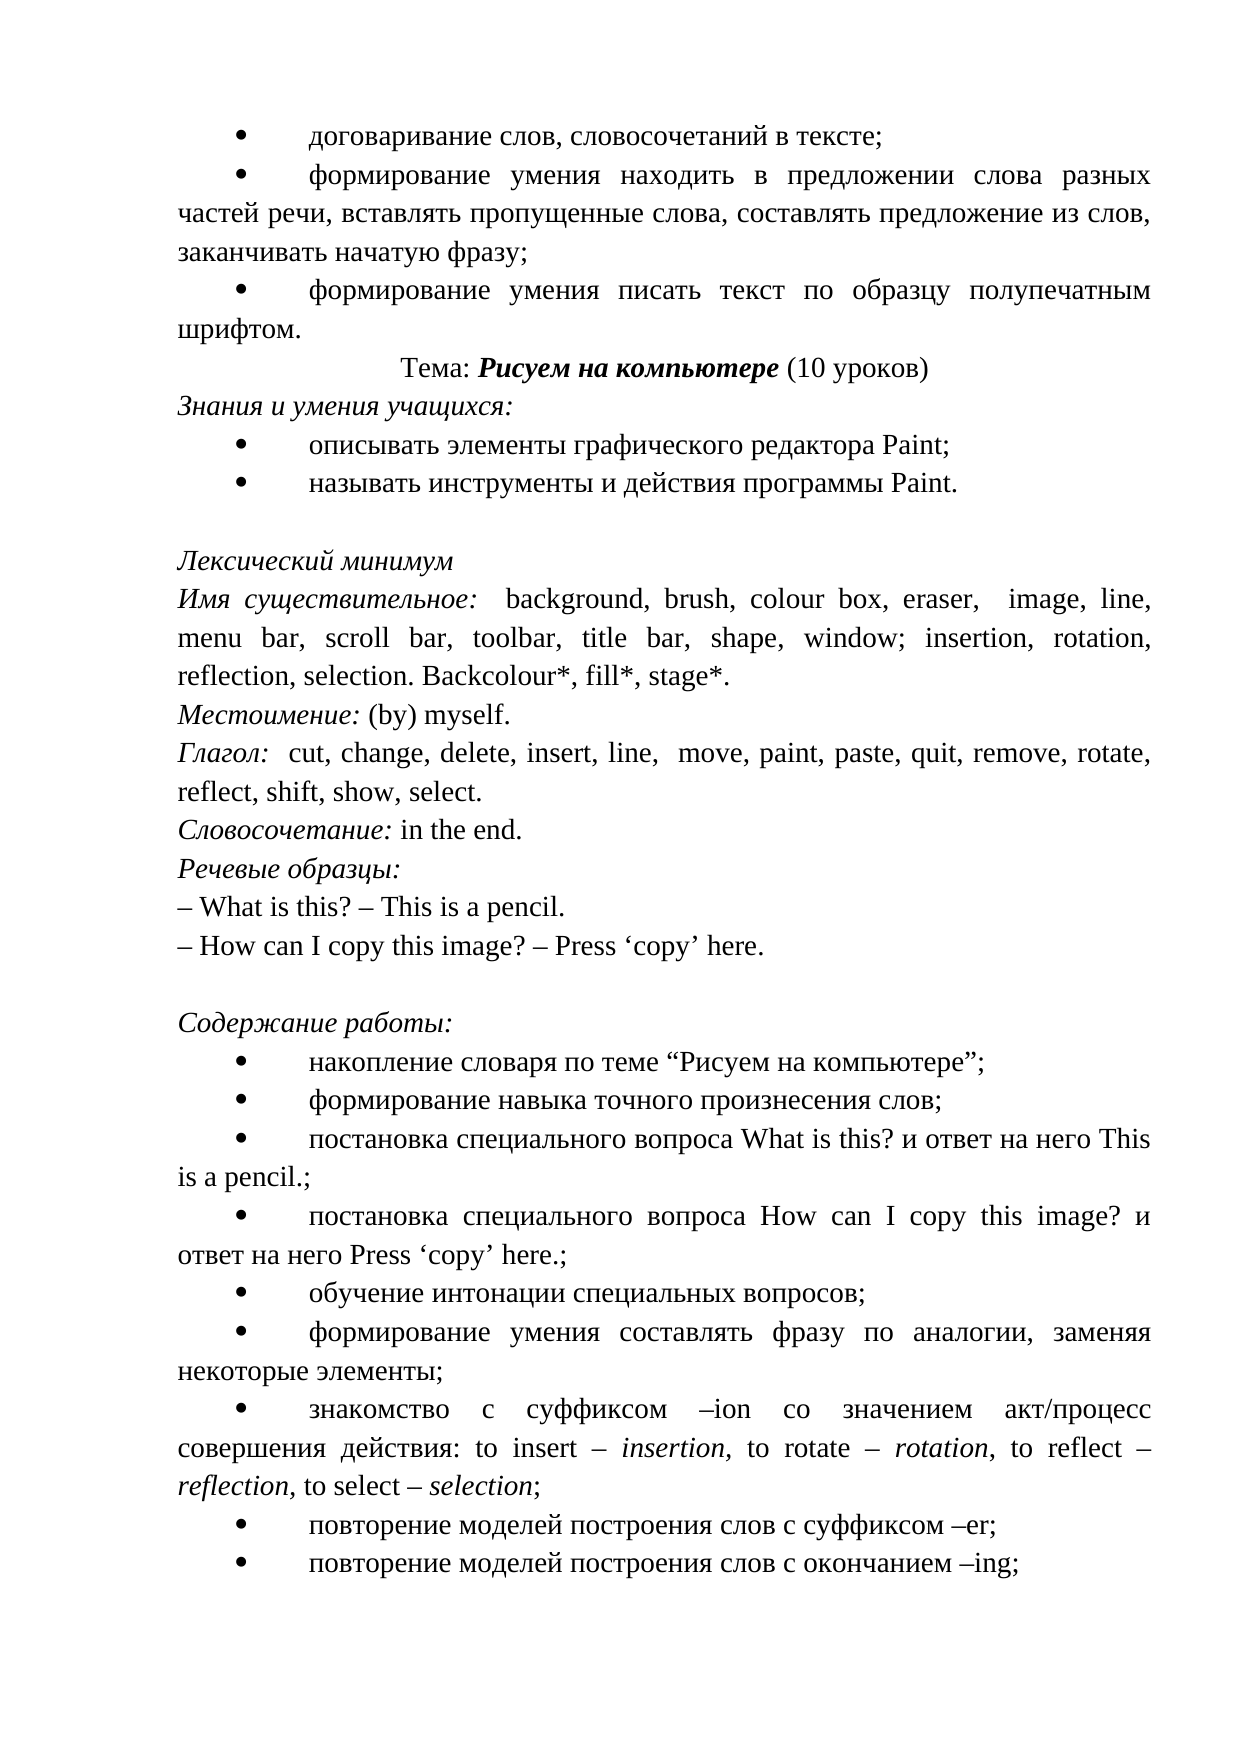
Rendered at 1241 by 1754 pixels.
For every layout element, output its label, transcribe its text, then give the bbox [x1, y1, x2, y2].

list повторение моделей построения слов с суффиксом –er; [177, 1507, 1152, 1541]
text Речевые образцы: [177, 851, 1152, 884]
list постановка специального вопроса What is this? и ответ на него This is a pencil.; [177, 1121, 1152, 1193]
text Местоимение: (by) myself. [177, 697, 1152, 730]
text – How can I copy this image? – Press ‘copy’ here. [177, 928, 1152, 962]
list повторение моделей построения слов с окончанием –ing; [177, 1546, 1152, 1579]
list формирование умения находить в предложении слова разных частей речи, вставлять пропущенные слова, составлять предложение из слов, заканчивать начатую фразу; [177, 157, 1152, 267]
list договаривание слов, словосочетаний в тексте; [177, 118, 1152, 152]
text Словосочетание: in the end. [177, 812, 1152, 846]
list накопление словаря по теме “Рисуем на компьютере”; [177, 1044, 1152, 1077]
text Имя существительное: background, brush, colour box, eraser, image, line, menu bar, scroll bar, toolbar, title bar, shape, window; insertion, rotation, reflection, selection. Backcolour*, fill*, stage*. [177, 581, 1152, 692]
list формирование навыка точного произнесения слов; [177, 1082, 1152, 1116]
list формирование умения писать текст по образцу полупечатным шрифтом. [177, 272, 1152, 345]
text Содержание работы: [177, 1005, 1152, 1039]
list знакомство с суффиксом –ion со значением акт/процесс совершения действия: to insert – insertion, to rotate – rotation, to reflect – reflection, to select – selection; [177, 1391, 1152, 1502]
text Глагол: cut, change, delete, insert, line, move, paint, paste, quit, remove, rotate, reflect, shift, show, select. [177, 735, 1152, 807]
list описывать элементы графического редактора Paint; [177, 427, 1152, 460]
list формирование умения составлять фразу по аналогии, заменяя некоторые элементы; [177, 1314, 1152, 1386]
list Лексический минимум [177, 543, 1152, 576]
text Тема: Рисуем на компьютере (10 уроков) [177, 350, 1152, 383]
text Знания и умения учащихся: [177, 388, 1152, 422]
text – What is this? – This is a pencil. [177, 889, 1152, 923]
list обучение интонации специальных вопросов; [177, 1275, 1152, 1309]
list постановка специального вопроса How can I copy this image? и ответ на него Press ‘copy’ here.; [177, 1198, 1152, 1270]
list называть инструменты и действия программы Paint. [177, 465, 1152, 499]
